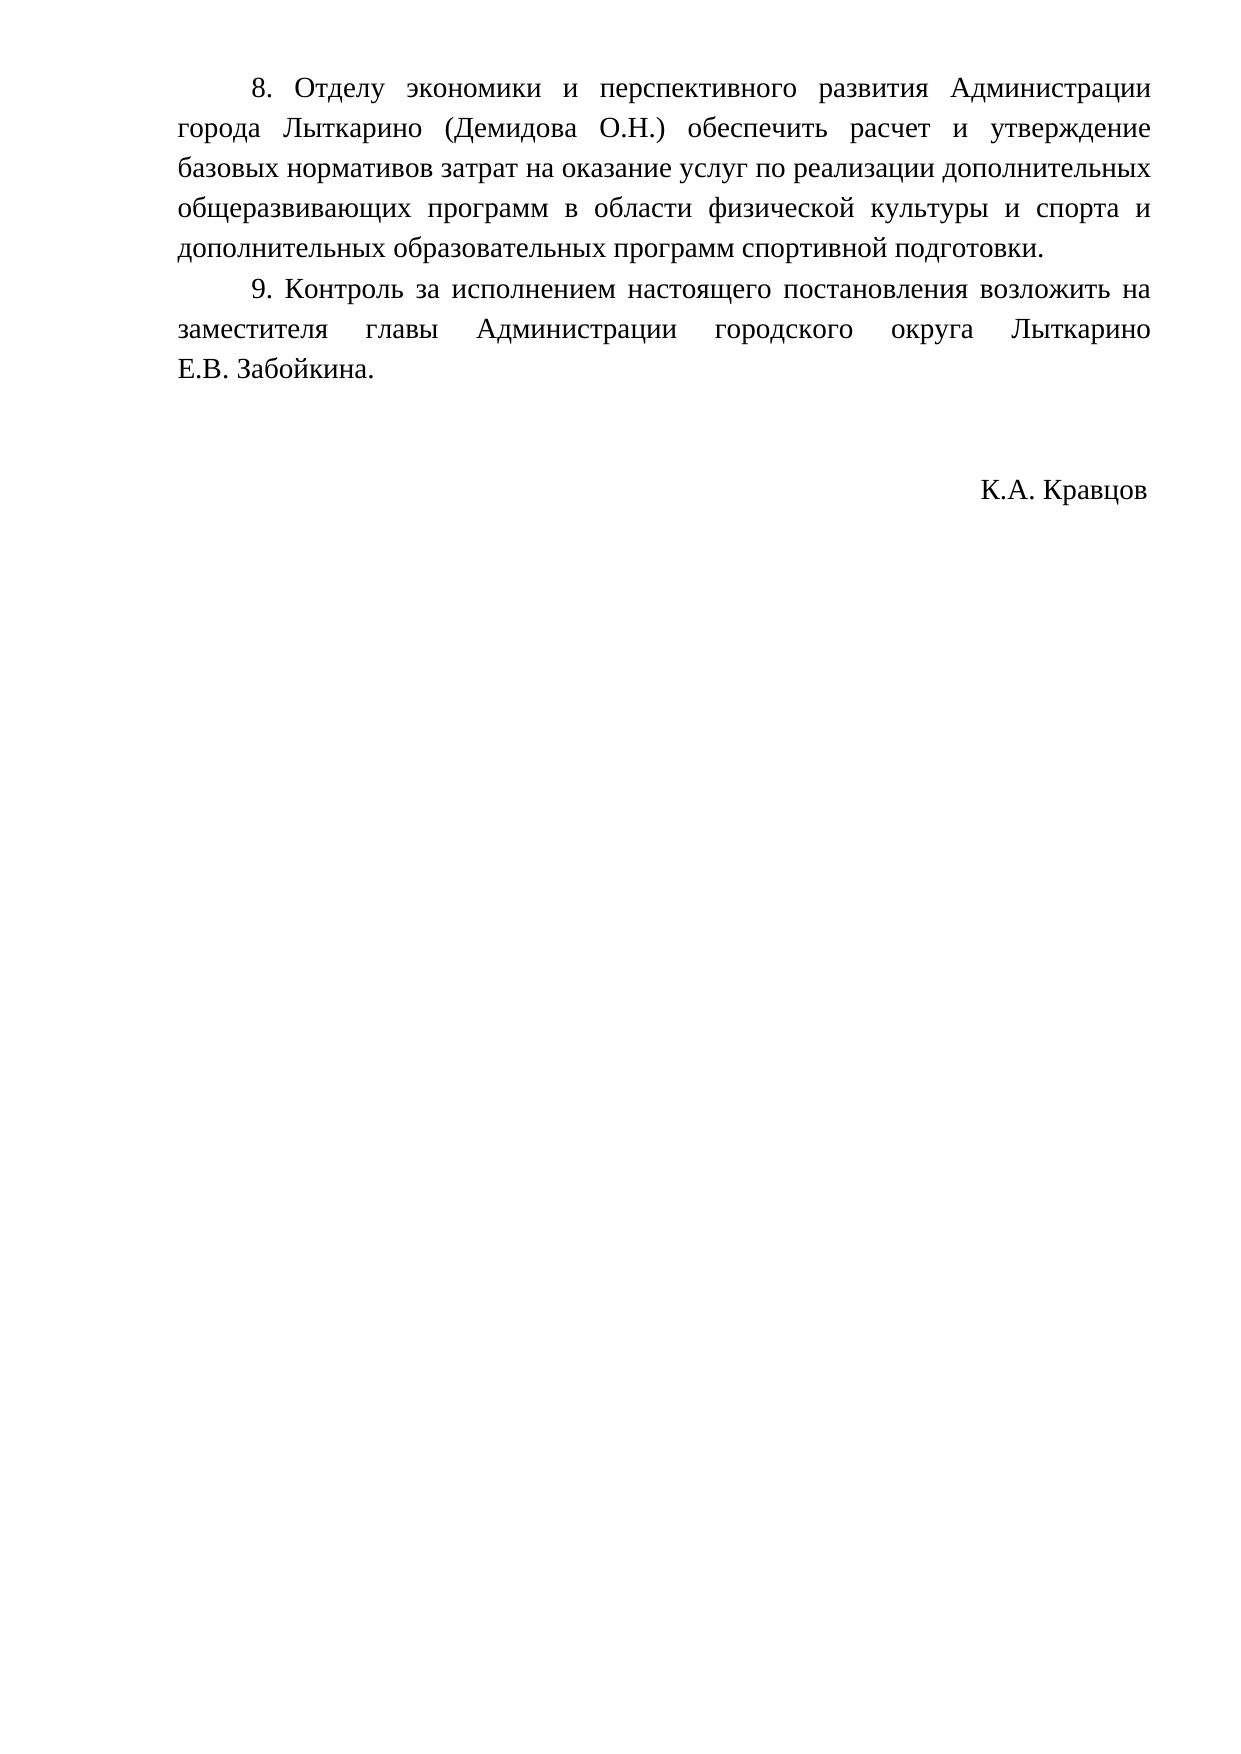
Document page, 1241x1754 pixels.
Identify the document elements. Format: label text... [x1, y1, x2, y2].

text 9. Контроль за исполнением настоящего постановления возложить на заместителя главы Администрации городского округа Лыткарино Е.В. Забойкина. [177, 271, 1152, 385]
text К.А. Кравцов [177, 472, 1152, 505]
text 8. Отделу экономики и перспективного развития Администрации города Лыткарино (Демидова О.Н.) обеспечить расчет и утверждение базовых нормативов затрат на оказание услуг по реализации дополнительных общеразвивающих программ в области физической культуры и спорта и дополнительных образовательных программ спортивной подготовки. [177, 70, 1152, 264]
